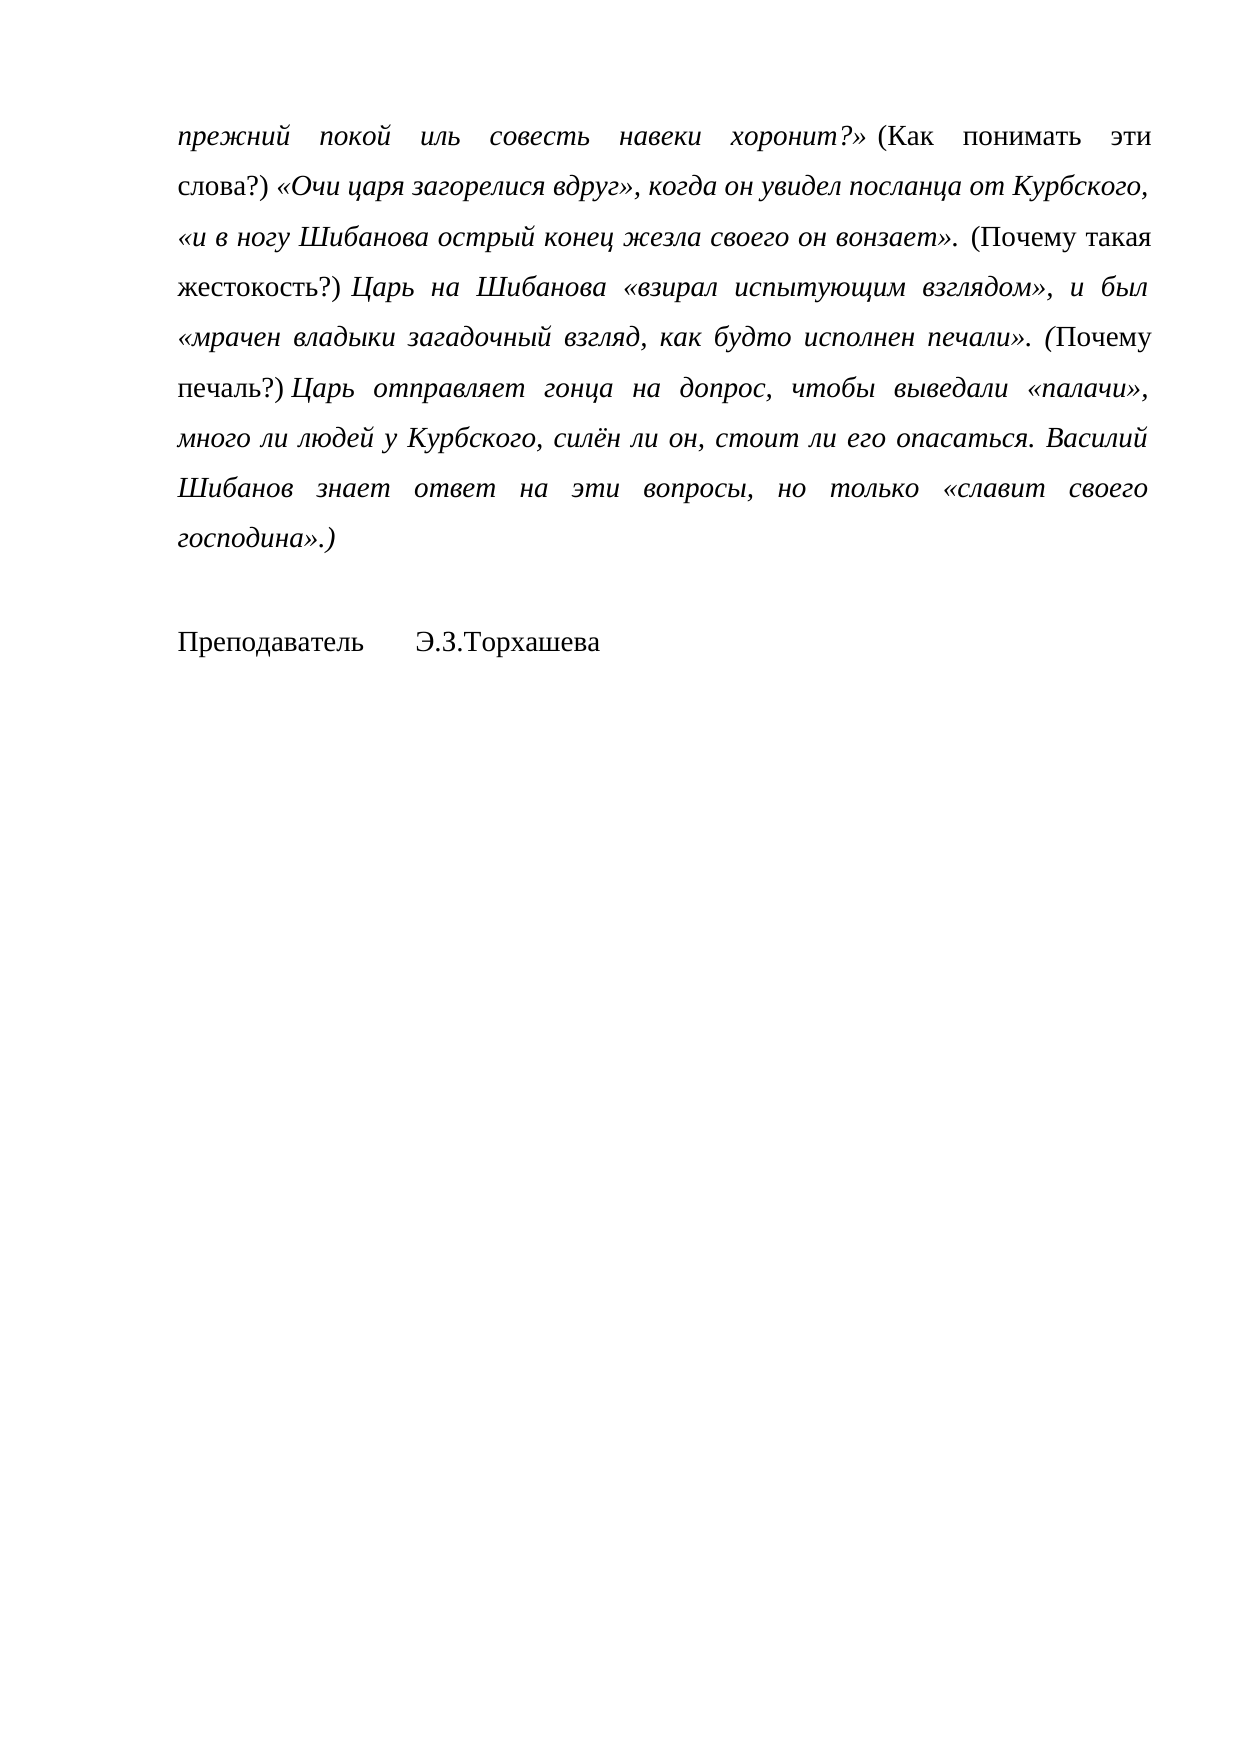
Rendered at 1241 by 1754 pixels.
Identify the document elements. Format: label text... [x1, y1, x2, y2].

text Преподаватель Э.З.Торхашева [177, 624, 1152, 657]
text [177, 118, 1152, 554]
